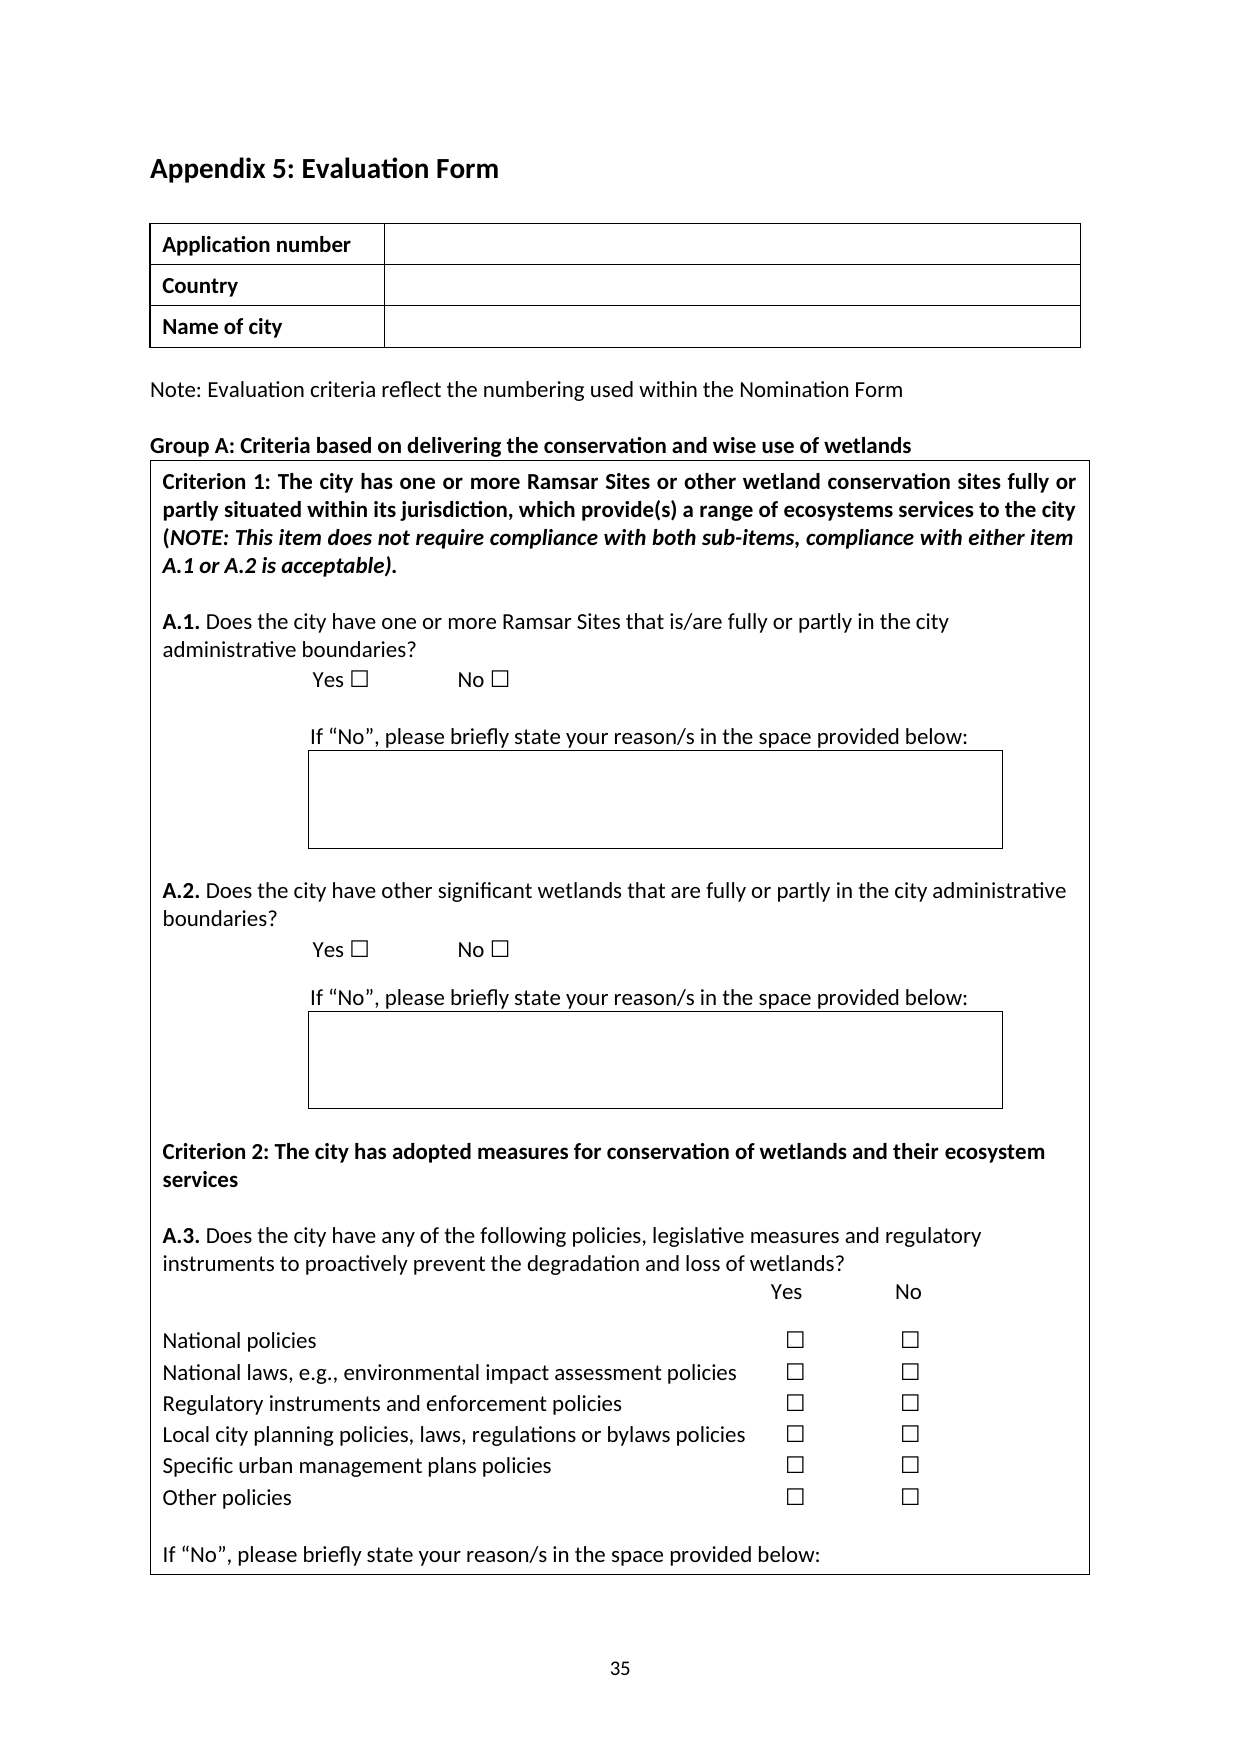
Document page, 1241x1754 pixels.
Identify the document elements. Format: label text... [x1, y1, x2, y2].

table_cell Name of city [151, 306, 384, 347]
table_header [151, 461, 1089, 1574]
table_header Application number [151, 224, 384, 264]
table_cell [385, 306, 1080, 347]
text Note: Evaluation criteria reflect the numbering used within the Nomination Form [150, 376, 1090, 404]
table_header [385, 224, 1080, 264]
table_cell [385, 265, 1080, 305]
text Group A: Criteria based on delivering the conservation and wise use of wetlands [150, 432, 1090, 460]
table_cell Country [151, 265, 384, 305]
list Appendix 5: Evaluation Form [150, 150, 1090, 186]
